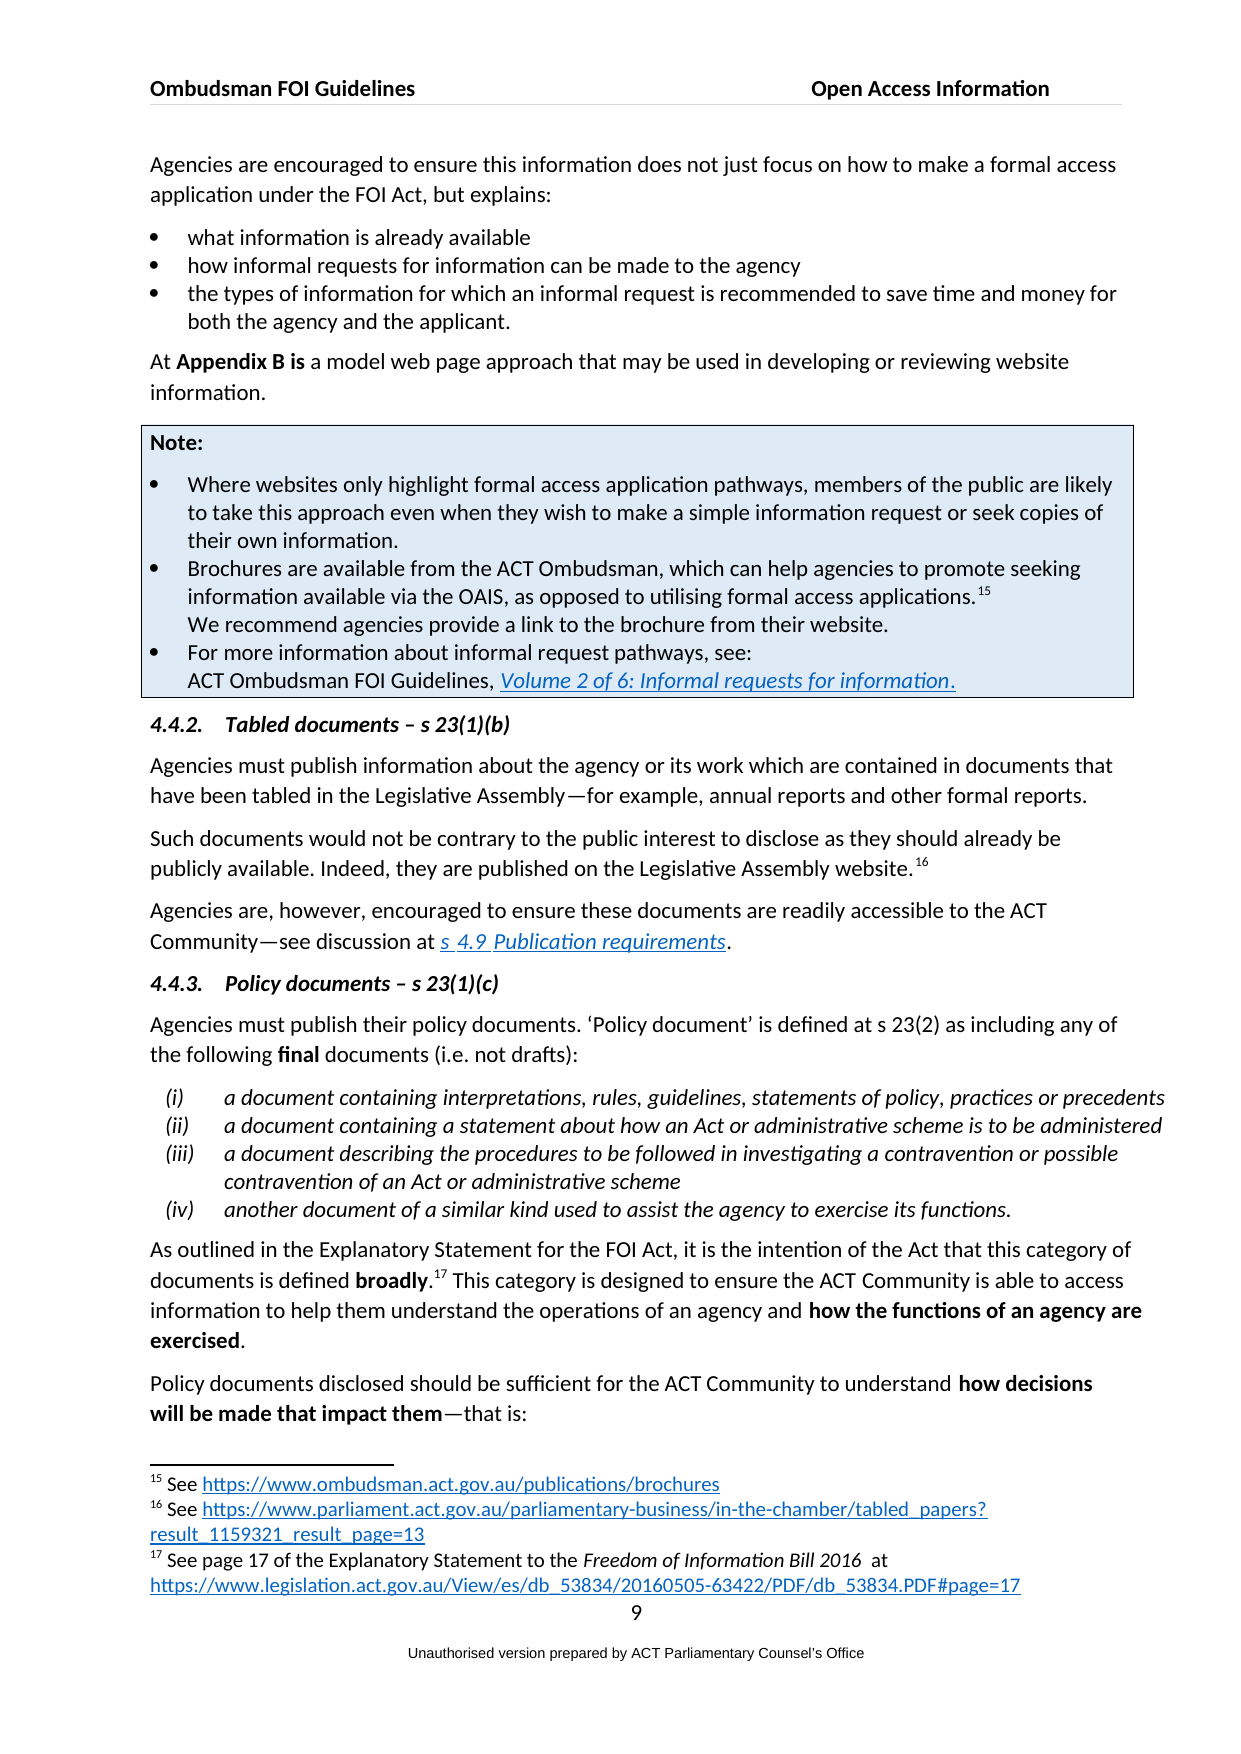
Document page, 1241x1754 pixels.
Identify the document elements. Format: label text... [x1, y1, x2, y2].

list a document describing the procedures to be followed in investigating a contravention or possible contravention of an Act or administrative scheme [165, 1139, 1142, 1195]
text Such documents would not be contrary to the public interest to disclose as they should already be publicly available. Indeed, they are published on the Legislative Assembly website. [150, 824, 1122, 882]
text Agencies must publish their policy documents. ‘Policy document’ is defined at s 23(2) as including any of the following final documents (i.e. not drafts): [150, 1010, 1122, 1068]
text Policy documents disclosed should be sufficient for the ACT Community to understand how decisions will be made that impact them—that is: [150, 1369, 1122, 1427]
list another document of a similar kind used to assist the agency to exercise its functions. [165, 1195, 1142, 1223]
subtitle Tabled documents – s 23(1)(b) [150, 710, 1122, 738]
text At Appendix B is a model web page approach that may be used in developing or reviewing website information. [150, 347, 1154, 406]
list a document containing interpretations, rules, guidelines, statements of policy, practices or precedents [165, 1083, 1169, 1111]
text Agencies are, however, encouraged to ensure these documents are readily accessible to the ACT Community—see discussion at s 4.9 Publication requirements. [150, 897, 1122, 955]
list what information is already available [150, 223, 1122, 251]
subtitle Policy documents – s 23(1)(c) [150, 969, 1122, 997]
list the types of information for which an informal request is recommended to save time and money for both the agency and the applicant. [150, 279, 1122, 335]
list how informal requests for information can be made to the agency [150, 251, 1122, 279]
list a document containing a statement about how an Act or administrative scheme is to be administered [165, 1111, 1169, 1139]
text Agencies must publish information about the agency or its work which are contained in documents that have been tabled in the Legislative Assembly—for example, annual reports and other formal reports. [150, 751, 1122, 809]
list Where websites only highlight formal access application pathways, members of the public are likely to take this approach even when they wish to make a simple information request or seek copies of their own information. [142, 467, 1133, 551]
list Brochures are available from the ACT Ombudsman, which can help agencies to promote seeking information available via the OAIS, as opposed to utilising formal access applications. We recommend agencies provide a link to the brochure from their website. [142, 551, 1133, 635]
text Agencies are encouraged to ensure this information does not just focus on how to make a formal access application under the FOI Act, but explains: [150, 150, 1171, 208]
text As outlined in the Explanatory Statement for the FOI Act, it is the intention of the Act that this category of documents is defined broadly. This category is designed to ensure the ACT Community is able to access information to help them understand the operations of an agency and how the functions of an agency are exercised. [150, 1236, 1184, 1354]
list For more information about informal request pathways, see: ACT Ombudsman FOI Guidelines, Volume 2 of 6: Informal requests for information. [142, 635, 1133, 697]
text Note: [142, 426, 1133, 456]
